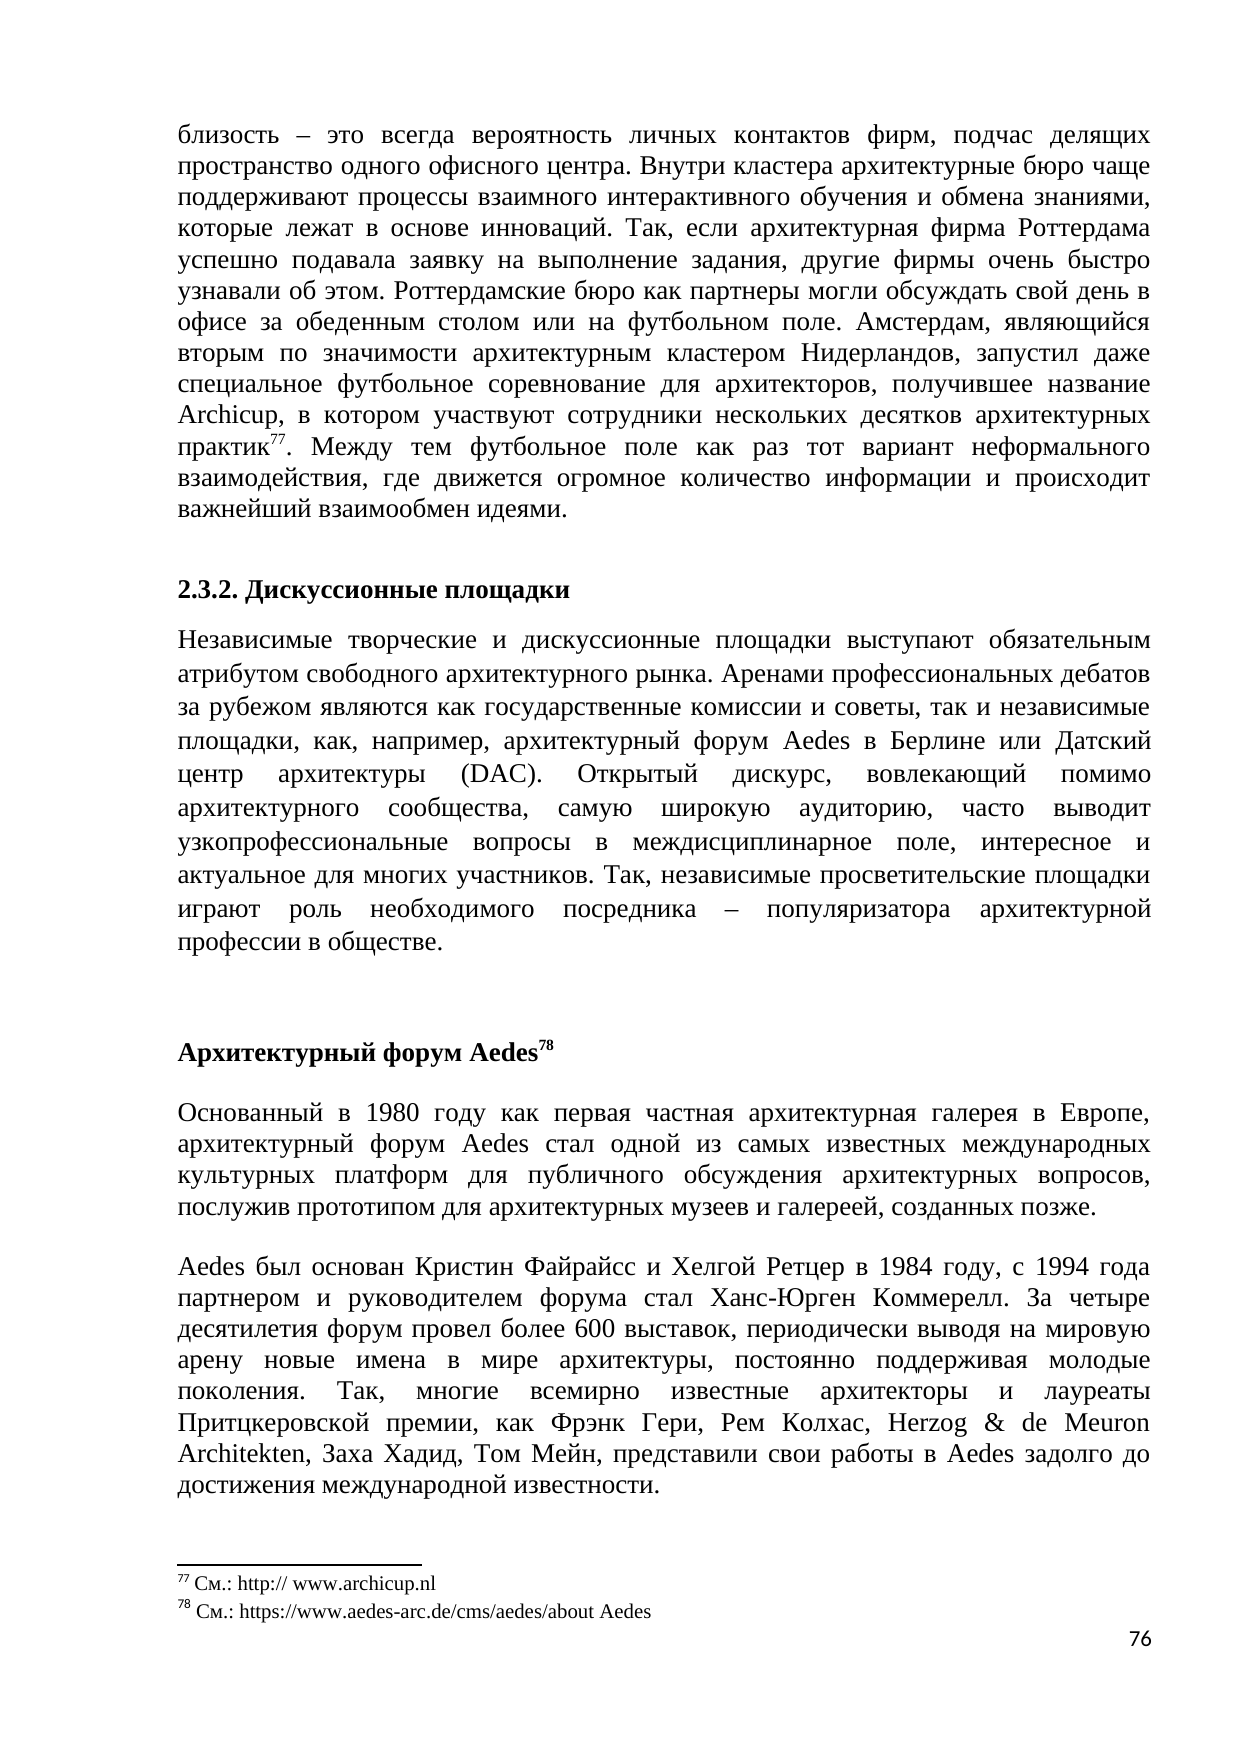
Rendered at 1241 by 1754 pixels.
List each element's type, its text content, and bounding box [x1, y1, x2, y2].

text Пространственная близость архитектурных и дизайнерских фирм (и вообще любых креативных практик) – непременное условие творческой экосистемы, в которой могут укрепляться неформальные организационные сети. Территориальная близость – это всегда вероятность личных контактов фирм, подчас делящих пространство одного офисного центра. Внутри кластера архитектурные бюро чаще поддерживают процессы взаимного интерактивного обучения и обмена знаниями, которые лежат в основе инноваций. Так, если архитектурная фирма Роттердама успешно подавала заявку на выполнение задания, другие фирмы очень быстро узнавали об этом. Роттердамские бюро как партнеры могли обсуждать свой день в офисе за обеденным столом или на футбольном поле. Амстердам, являющийся вторым по значимости архитектурным кластером Нидерландов, запустил даже специальное футбольное соревнование для архитекторов, получившее название Archicup, в котором участвуют сотрудники нескольких десятков архитектурных практик. Между тем футбольное поле как раз тот вариант неформального взаимодействия, где движется огромное количество информации и происходит важнейший взаимообмен идеями. [177, 737, 1152, 1235]
text 2.3.2. Дискуссионные площадки [177, 1286, 1152, 1317]
text Кроме того, в Роттердаме благодаря национальной архитектурной политике пространственно сконцентрировались и центры теоретических знаний и образования: архитектурный институт NaI (основан в 1989 году), архитектурный центр Stimuleringsfonds voor (основан в 1992 году) и Институт Берлаге (находится в Роттердаме с 2000 года). Эта триада учреждений обеспечила важнейшую для развития школы цепочку воспроизводства знаний: здесь находился архив, магистратуры, происходил обмен знаниями в формате выставок, лекций, конкурсов, издания книг и журналов, которые, например, NaI активно продвигал за рубежом, а также фонды, оказывающие поддержку студентам и начинающим бюро. Эта волна институциональных инноваций была прямым следствием поддержки отрасли со стороны правительства Нидерландов, заинтересованного в развитии такого рода кластеров и стимулировании нидерландской архитектуры. [177, 118, 1152, 492]
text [177, 1336, 1152, 1568]
text Тот факт, что сейчас мы видим, что многие архитекторы иностранного происхождения начинают свою собственную практику именно в Роттердаме, свидетельствует о фундаментальной силе нидерландского кластера архитектурных практик. Хотя у этих поколений есть, безусловно, стилистические и другие различия, они, как правило, разделяют концептуальный подход, впервые предложенный Колхасом. [177, 521, 1152, 708]
